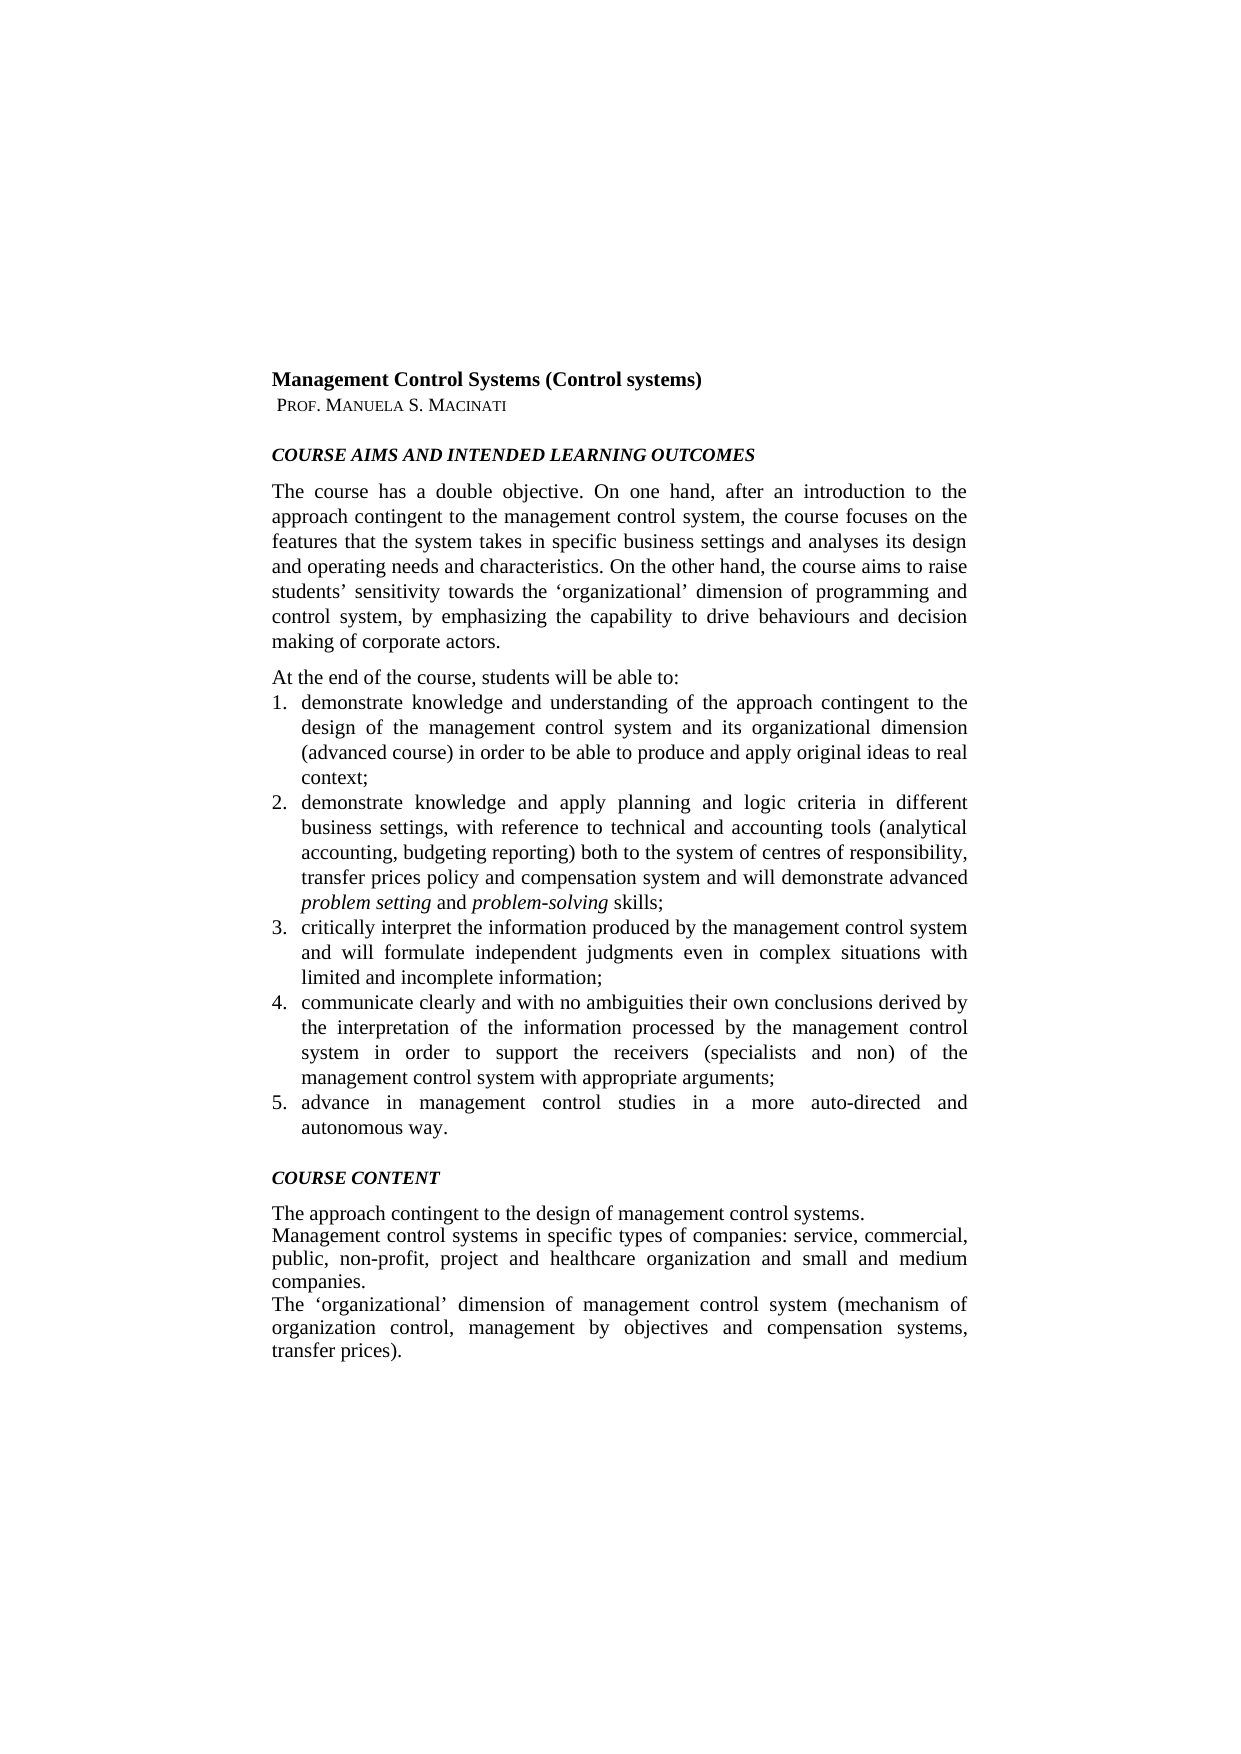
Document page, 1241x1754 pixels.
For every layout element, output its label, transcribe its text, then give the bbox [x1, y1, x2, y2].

list demonstrate knowledge and apply planning and logic criteria in different business settings, with reference to technical and accounting tools (analytical accounting, budgeting reporting) both to the system of centres of responsibility, transfer prices policy and compensation system and will demonstrate advanced problem setting and problem-solving skills; [272, 789, 968, 914]
text The ‘organizational’ dimension of management control system (mechanism of organization control, management by objectives and compensation systems, transfer prices). [272, 1293, 968, 1362]
list advance in management control studies in a more auto-directed and autonomous way. [272, 1089, 968, 1139]
text COURSE CONTENT [272, 1164, 968, 1189]
subtitle Prof. Manuela S. Macinati [272, 391, 968, 416]
list demonstrate knowledge and understanding of the approach contingent to the design of the management control system and its organizational dimension (advanced course) in order to be able to produce and apply original ideas to real context; [272, 689, 968, 789]
text The course has a double objective. On one hand, after an introduction to the approach contingent to the management control system, the course focuses on the features that the system takes in specific business settings and analyses its design and operating needs and characteristics. On the other hand, the course aims to raise students’ sensitivity towards the ‘organizational’ dimension of programming and control system, by emphasizing the capability to drive behaviours and decision making of corporate actors. [272, 479, 968, 654]
text At the end of the course, students will be able to: [272, 666, 968, 689]
list communicate clearly and with no ambiguities their own conclusions derived by the interpretation of the information processed by the management control system in order to support the receivers (specialists and non) of the management control system with appropriate arguments; [272, 989, 968, 1089]
text The approach contingent to the design of management control systems. [272, 1202, 968, 1224]
text COURSE AIMS AND INTENDED LEARNING OUTCOMES [272, 441, 968, 466]
text Management control systems in specific types of companies: service, commercial, public, non-profit, project and healthcare organization and small and medium companies. [272, 1224, 968, 1293]
list critically interpret the information produced by the management control system and will formulate independent judgments even in complex situations with limited and incomplete information; [272, 914, 968, 989]
subtitle Management Control Systems (Control systems) [272, 366, 968, 391]
